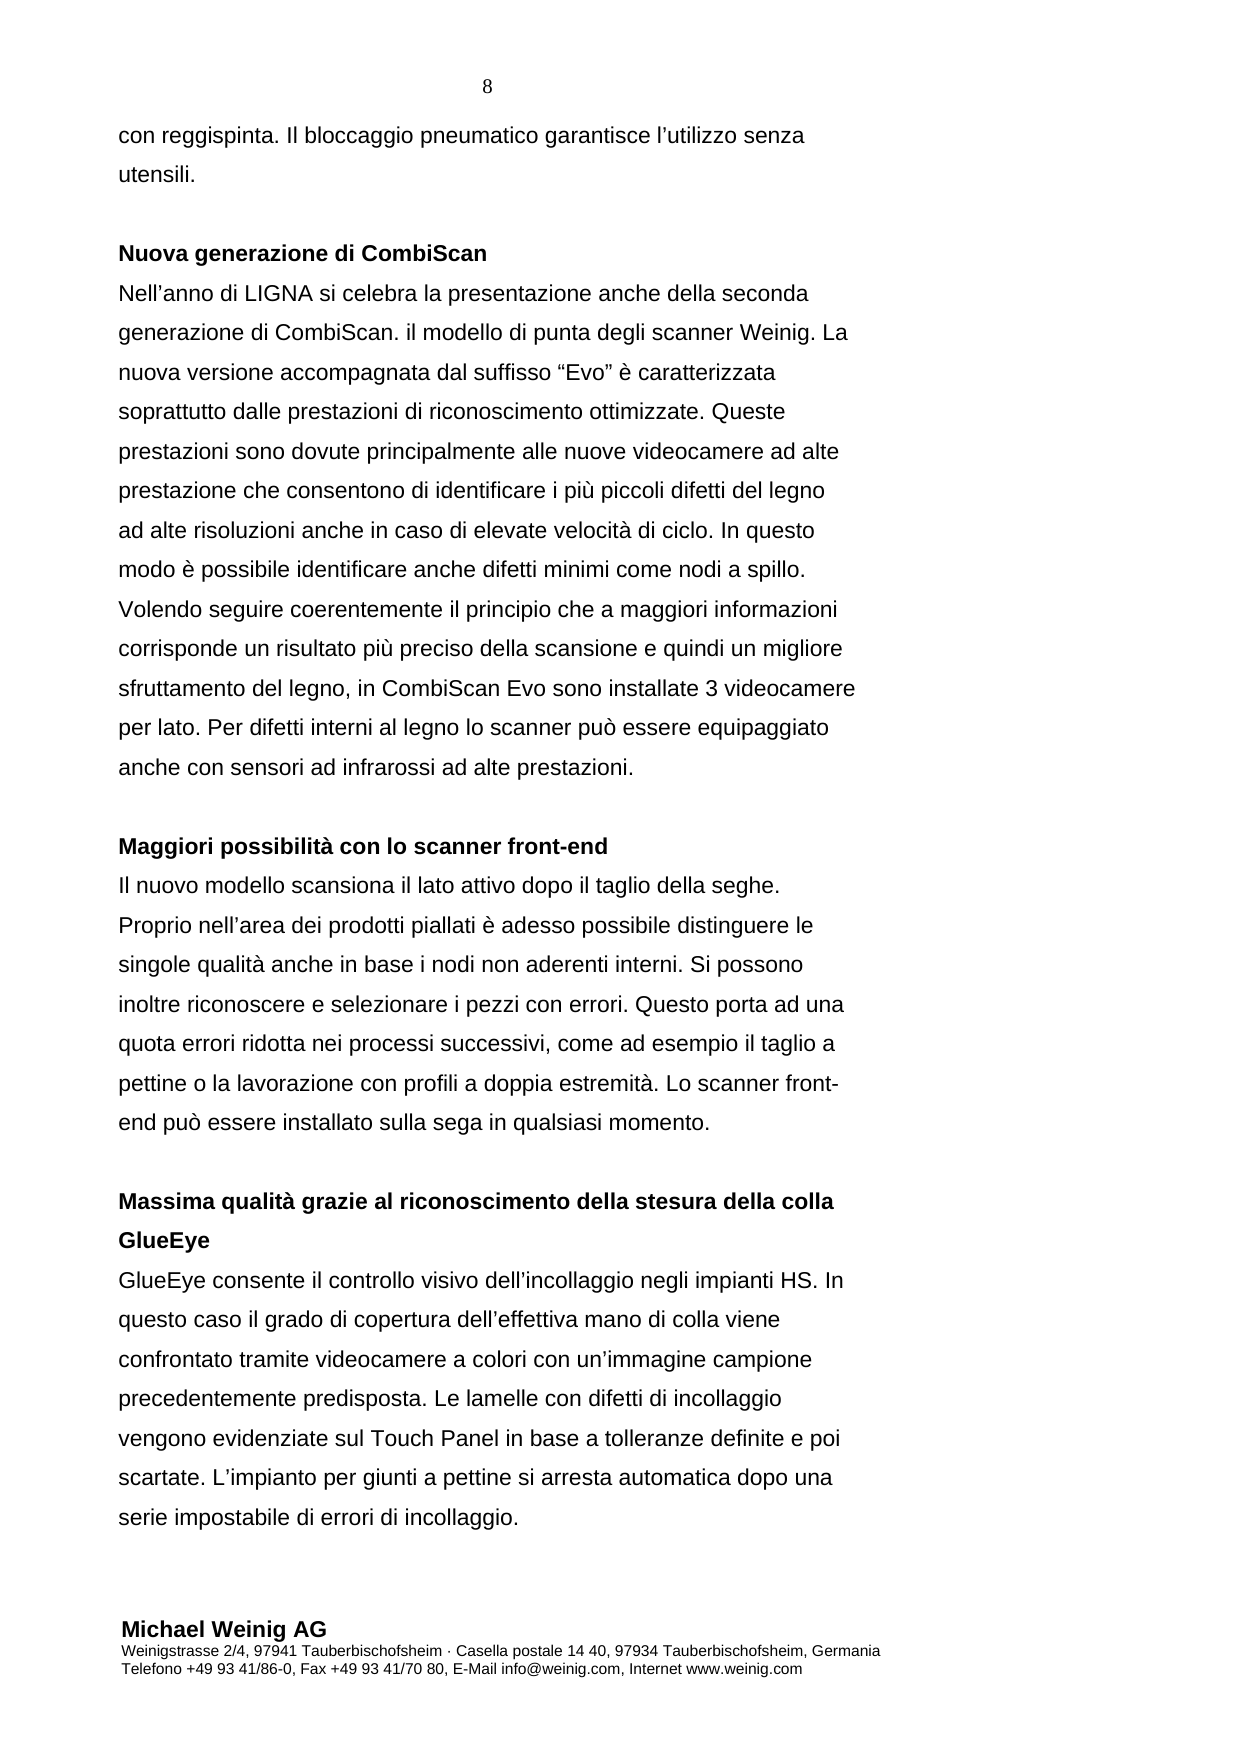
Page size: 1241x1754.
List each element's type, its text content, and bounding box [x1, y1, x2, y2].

text Maggiori possibilità con lo scanner front-end [118, 833, 856, 859]
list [118, 122, 856, 188]
text Nell’anno di LIGNA si celebra la presentazione anche della seconda generazione di CombiScan. il modello di punta degli scanner Weinig. La nuova versione accompagnata dal suffisso “Evo” è caratterizzata soprattutto dalle prestazioni di riconoscimento ottimizzate. Queste prestazioni sono dovute principalmente alle nuove videocamere ad alte prestazione che consentono di identificare i più piccoli difetti del legno ad alte risoluzioni anche in caso di elevate velocità di ciclo. In questo modo è possibile identificare anche difetti minimi come nodi a spillo. Volendo seguire coerentemente il principio che a maggiori informazioni corrisponde un risultato più preciso della scansione e quindi un migliore sfruttamento del legno, in CombiScan Evo sono installate 3 videocamere per lato. Per difetti interni al legno lo scanner può essere equipaggiato anche con sensori ad infrarossi ad alte prestazioni. [118, 280, 856, 780]
list GlueEye consente il controllo visivo dell’incollaggio negli impianti HS. In questo caso il grado di copertura dell’effettiva mano di colla viene confrontato tramite videocamere a colori con un’immagine campione precedentemente predisposta. Le lamelle con difetti di incollaggio vengono evidenziate sul Touch Panel in base a tolleranze definite e poi scartate. L’impianto per giunti a pettine si arresta automatica dopo una serie impostabile di errori di incollaggio. [118, 1267, 856, 1530]
text Il nuovo modello scansiona il lato attivo dopo il taglio della seghe. Proprio nell’area dei prodotti piallati è adesso possibile distinguere le singole qualità anche in base i nodi non aderenti interni. Si possono inoltre riconoscere e selezionare i pezzi con errori. Questo porta ad una quota errori ridotta nei processi successivi, come ad esempio il taglio a pettine o la lavorazione con profili a doppia estremità. Lo scanner front-end può essere installato sulla sega in qualsiasi momento. [118, 872, 856, 1135]
list Massima qualità grazie al riconoscimento della stesura della colla GlueEye [118, 1188, 856, 1254]
text Nuova generazione di CombiScan [118, 240, 856, 267]
